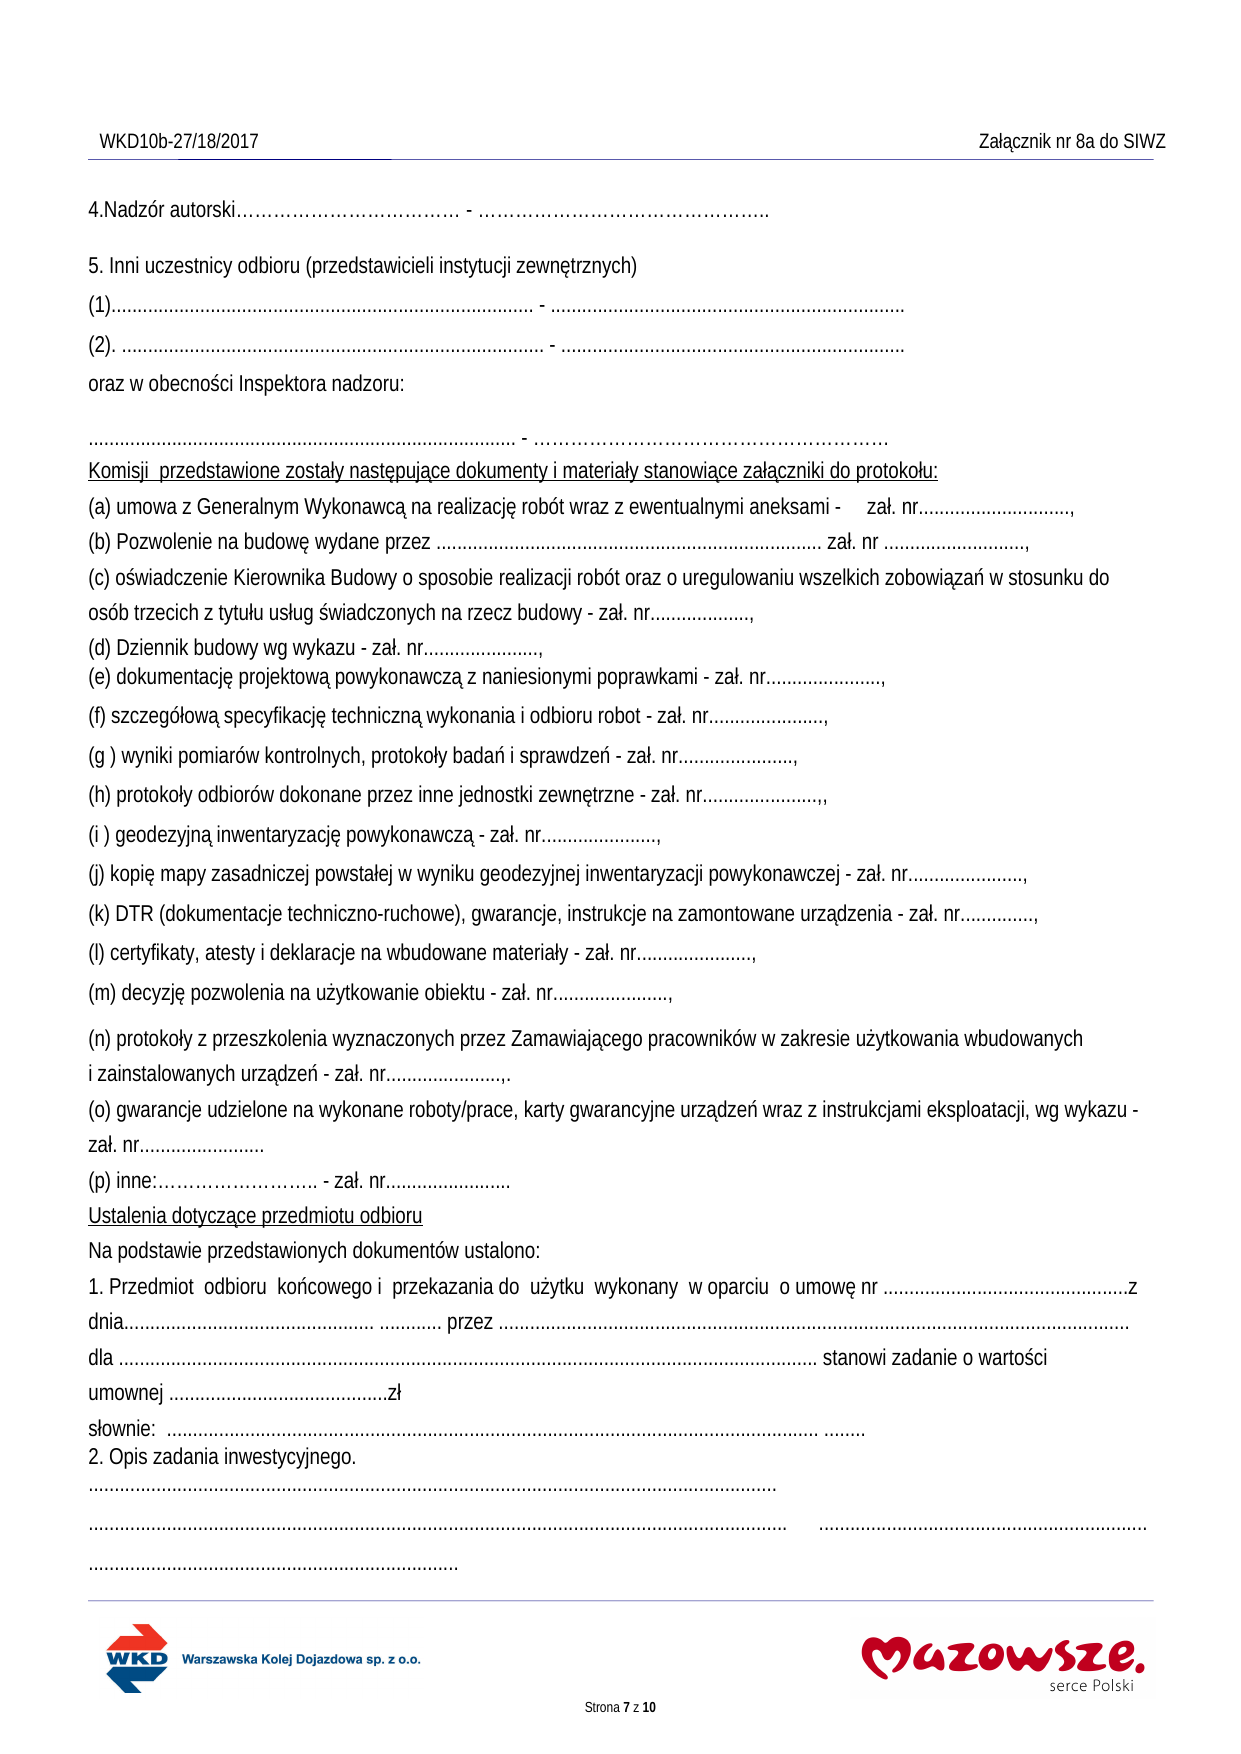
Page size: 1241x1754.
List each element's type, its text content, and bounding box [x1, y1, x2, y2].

text (j) kopię mapy zasadniczej powstałej w wyniku geodezyjnej inwentaryzacji powykonawczej - zał. nr......................, [88, 860, 1152, 887]
text (c) oświadczenie Kierownika Budowy o sposobie realizacji robót oraz o uregulowaniu wszelkich zobowiązań w stosunku do osób trzecich z tytułu usług świadczonych na rzecz budowy - zał. nr..................., [88, 557, 1152, 627]
text (1)................................................................................. - .................................................................... [88, 291, 1152, 318]
text 4.Nadzór autorski……………………………… - ……………………………………….. [88, 182, 1152, 223]
text Komisji przedstawione zostały następujące dokumenty i materiały stanowiące załączniki do protokołu: [88, 450, 1152, 486]
text oraz w obecności Inspektora nadzoru: [88, 370, 1152, 397]
text (o) gwarancje udzielone na wykonane roboty/prace, karty gwarancyjne urządzeń wraz z instrukcjami eksploatacji, wg wykazu - zał. nr........................ [88, 1089, 1152, 1160]
text (n) protokoły z przeszkolenia wyznaczonych przez Zamawiającego pracowników w zakresie użytkowania wbudowanych i zainstalowanych urządzeń - zał. nr......................,. [88, 1018, 1152, 1089]
text (m) decyzję pozwolenia na użytkowanie obiektu - zał. nr......................, [88, 979, 1152, 1005]
text (i ) geodezyjną inwentaryzację powykonawczą - zał. nr......................, [88, 821, 1152, 847]
text Na podstawie przedstawionych dokumentów ustalono: [88, 1231, 1152, 1266]
text (2). ................................................................................. - .................................................................. [88, 331, 1152, 357]
text (l) certyfikaty, atesty i deklaracje na wbudowane materiały - zał. nr......................, [88, 939, 1152, 966]
text (a) umowa z Generalnym Wykonawcą na realizację robót wraz z ewentualnymi aneksami - zał. nr............................., [88, 486, 1152, 521]
text (b) Pozwolenie na budowę wydane przez .......................................................................... zał. nr ..........................., [88, 521, 1152, 557]
text .................................................................................. - ………………………………………………… [88, 410, 1152, 450]
text 2. Opis zadania inwestycyjnego. [88, 1443, 1152, 1469]
text ...................................................................................................................................... ...................................................................................................................................... [88, 1509, 1152, 1575]
text .................................................................................................................................... [88, 1469, 1152, 1496]
text 5. Inni uczestnicy odbioru (przedstawicieli instytucji zewnętrznych) [88, 252, 1152, 278]
text (h) protokoły odbiorów dokonane przez inne jednostki zewnętrzne - zał. nr......................,, [88, 781, 1152, 808]
text Ustalenia dotyczące przedmiotu odbioru [88, 1195, 1152, 1231]
text 1. Przedmiot odbioru końcowego i przekazania do użytku wykonany w oparciu o umowę nr ...............................................z dnia................................................ ............ przez ......................................................................................................................... dla ...................................................................................................................................... stanowi zadanie o wartości umownej ..........................................zł słownie: ............................................................................................................................. ........ [88, 1266, 1152, 1443]
text (f) szczegółową specyfikację techniczną wykonania i odbioru robot - zał. nr......................, [88, 702, 1152, 729]
text (p) inne:…………………….. - zał. nr........................ [88, 1160, 1152, 1195]
text (d) Dziennik budowy wg wykazu - zał. nr......................, [88, 627, 1152, 663]
picture [850, 1617, 1156, 1699]
text (g ) wyniki pomiarów kontrolnych, protokoły badań i sprawdzeń - zał. nr......................, [88, 742, 1152, 768]
picture [99, 1617, 424, 1699]
text (k) DTR (dokumentacje techniczno-ruchowe), gwarancje, instrukcje na zamontowane urządzenia - zał. nr.............., [88, 900, 1152, 926]
text (e) dokumentację projektową powykonawczą z naniesionymi poprawkami - zał. nr......................, [88, 663, 1152, 689]
